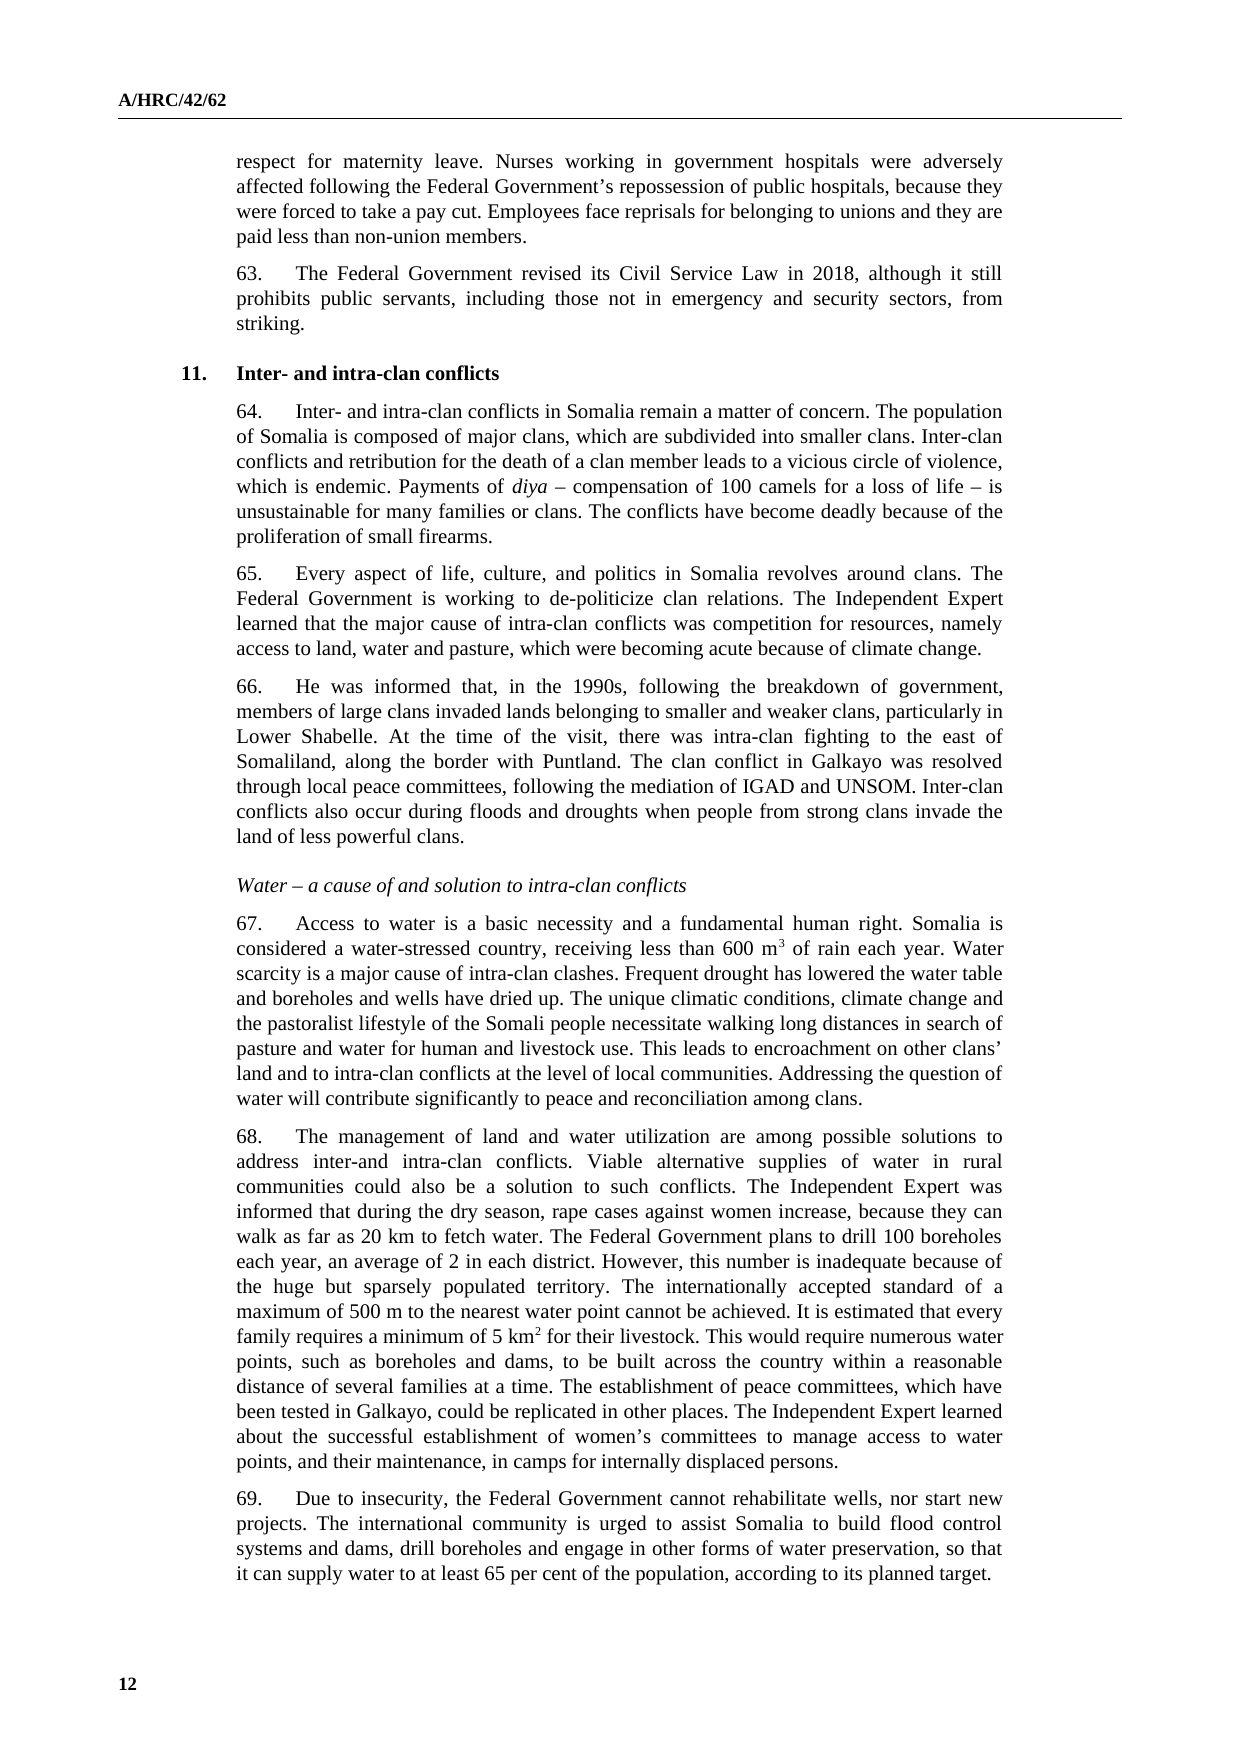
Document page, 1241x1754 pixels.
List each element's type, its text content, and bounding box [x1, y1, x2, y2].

text 66. He was informed that, in the 1990s, following the breakdown of government, members of large clans invaded lands belonging to smaller and weaker clans, particularly in Lower Shabelle. At the time of the visit, there was intra-clan fighting to the east of Somaliland, along the border with Puntland. The clan conflict in Galkayo was resolved through local peace committees, following the mediation of IGAD and UNSOM. Inter-clan conflicts also occur during floods and droughts when people from strong clans invade the land of less powerful clans. [236, 673, 1004, 848]
text 63. The Federal Government revised its Civil Service Law in 2018, although it still prohibits public servants, including those not in emergency and security sectors, from striking. [236, 260, 1004, 335]
text 68. The management of land and water utilization are among possible solutions to address inter-and intra-clan conflicts. Viable alternative supplies of water in rural communities could also be a solution to such conflicts. The Independent Expert was informed that during the dry season, rape cases against women increase, because they can walk as far as 20 km to fetch water. The Federal Government plans to drill 100 boreholes each year, an average of 2 in each district. However, this number is inadequate because of the huge but sparsely populated territory. The internationally accepted standard of a maximum of 500 m to the nearest water point cannot be achieved. It is estimated that every family requires a minimum of 5 km2 for their livestock. This would require numerous water points, such as boreholes and dams, to be built across the country within a reasonable distance of several families at a time. The establishment of peace committees, which have been tested in Galkayo, could be replicated in other places. The Independent Expert learned about the successful establishment of women’s committees to manage access to water points, and their maintenance, in camps for internally displaced persons. [236, 1123, 1004, 1473]
text 64. Inter- and intra-clan conflicts in Somalia remain a matter of concern. The population of Somalia is composed of major clans, which are subdivided into smaller clans. Inter-clan conflicts and retribution for the death of a clan member leads to a vicious circle of violence, which is endemic. Payments of diya – compensation of 100 camels for a loss of life – is unsustainable for many families or clans. The conflicts have become deadly because of the proliferation of small firearms. [236, 398, 1004, 548]
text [236, 148, 1004, 248]
text 65. Every aspect of life, culture, and politics in Somalia revolves around clans. The Federal Government is working to de-politicize clan relations. The Independent Expert learned that the major cause of intra-clan conflicts was competition for resources, namely access to land, water and pasture, which were becoming acute because of climate change. [236, 560, 1004, 660]
text 67. Access to water is a basic necessity and a fundamental human right. Somalia is considered a water-stressed country, receiving less than 600 m3 of rain each year. Water scarcity is a major cause of intra-clan clashes. Frequent drought has lowered the water table and boreholes and wells have dried up. The unique climatic conditions, climate change and the pastoralist lifestyle of the Somali people necessitate walking long distances in search of pasture and water for human and livestock use. This leads to encroachment on other clans’ land and to intra-clan conflicts at the level of local communities. Addressing the question of water will contribute significantly to peace and reconciliation among clans. [236, 910, 1004, 1110]
text Water – a cause of and solution to intra-clan conflicts [118, 873, 1004, 898]
text 11. Inter- and intra-clan conflicts [118, 360, 1004, 385]
text 69. Due to insecurity, the Federal Government cannot rehabilitate wells, nor start new projects. The international community is urged to assist Somalia to build flood control systems and dams, drill boreholes and engage in other forms of water preservation, so that it can supply water to at least 65 per cent of the population, according to its planned target. [236, 1485, 1004, 1585]
